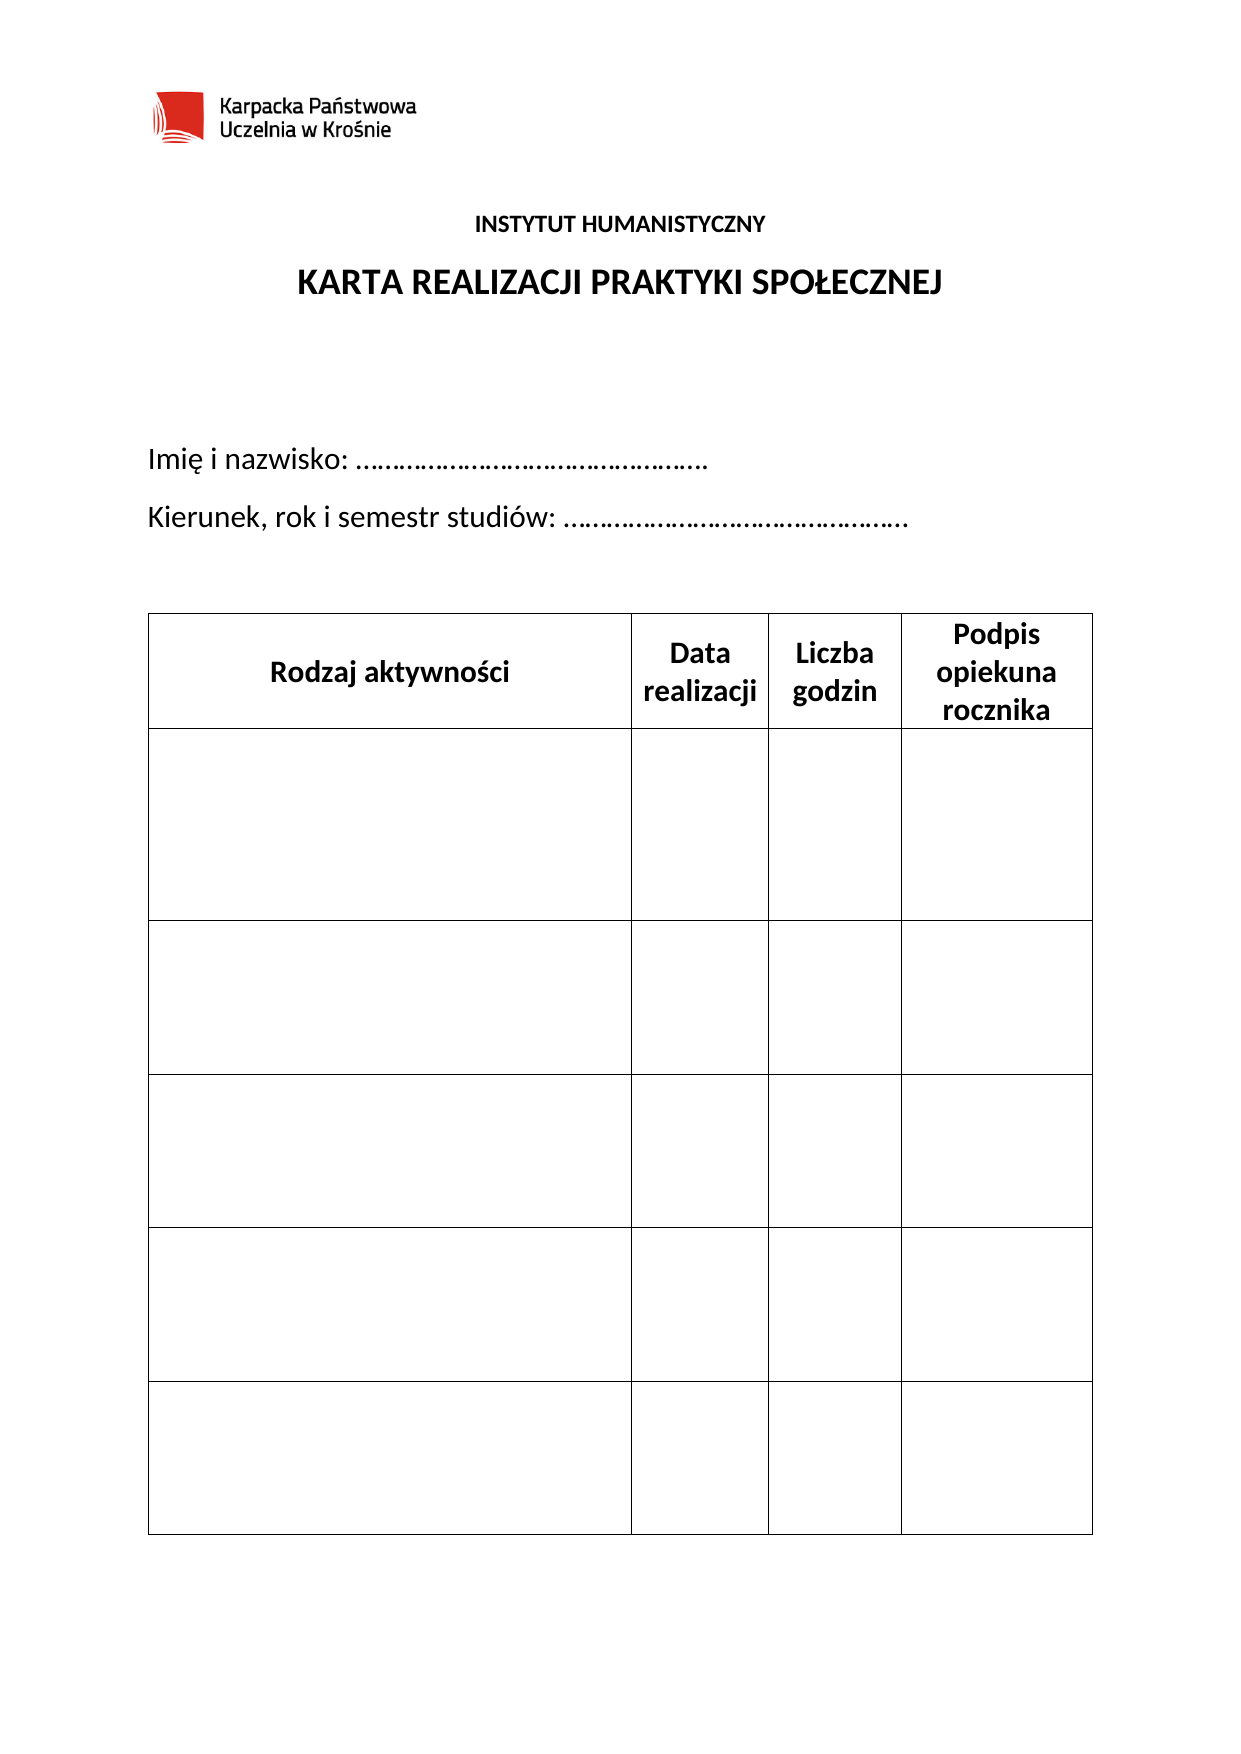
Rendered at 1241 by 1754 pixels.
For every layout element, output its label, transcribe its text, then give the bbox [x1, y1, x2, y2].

table_cell [769, 1228, 901, 1381]
table_header Liczba godzin [769, 614, 901, 728]
table_cell [769, 729, 901, 920]
table_cell [769, 1382, 901, 1534]
table_cell [902, 1075, 1092, 1227]
picture [147, 73, 431, 162]
table_cell [902, 921, 1092, 1073]
table_header Data realizacji [632, 614, 768, 728]
table_cell [149, 1075, 631, 1227]
table_cell [632, 1075, 768, 1227]
table_cell [149, 1382, 631, 1534]
text Kierunek, rok i semestr studiów: ………………………………………… [148, 497, 1093, 535]
table_cell [902, 729, 1092, 920]
table_cell [149, 1228, 631, 1381]
table_cell [149, 729, 631, 920]
table_cell [632, 729, 768, 920]
table_cell [632, 1382, 768, 1534]
text INSTYTUT HUMANISTYCZNY [148, 208, 1093, 239]
text Imię i nazwisko: …………………………………………. [148, 439, 1093, 478]
table_header Podpis opiekuna rocznika [902, 614, 1092, 728]
table_cell [632, 1228, 768, 1381]
table_header Rodzaj aktywności [149, 614, 631, 728]
table_cell [902, 1382, 1092, 1534]
table_cell [632, 921, 768, 1073]
text KARTA REALIZACJI PRAKTYKI SPOŁECZNEJ [148, 258, 1093, 303]
table_cell [149, 921, 631, 1073]
table_cell [769, 921, 901, 1073]
table_cell [769, 1075, 901, 1227]
table_cell [902, 1228, 1092, 1381]
